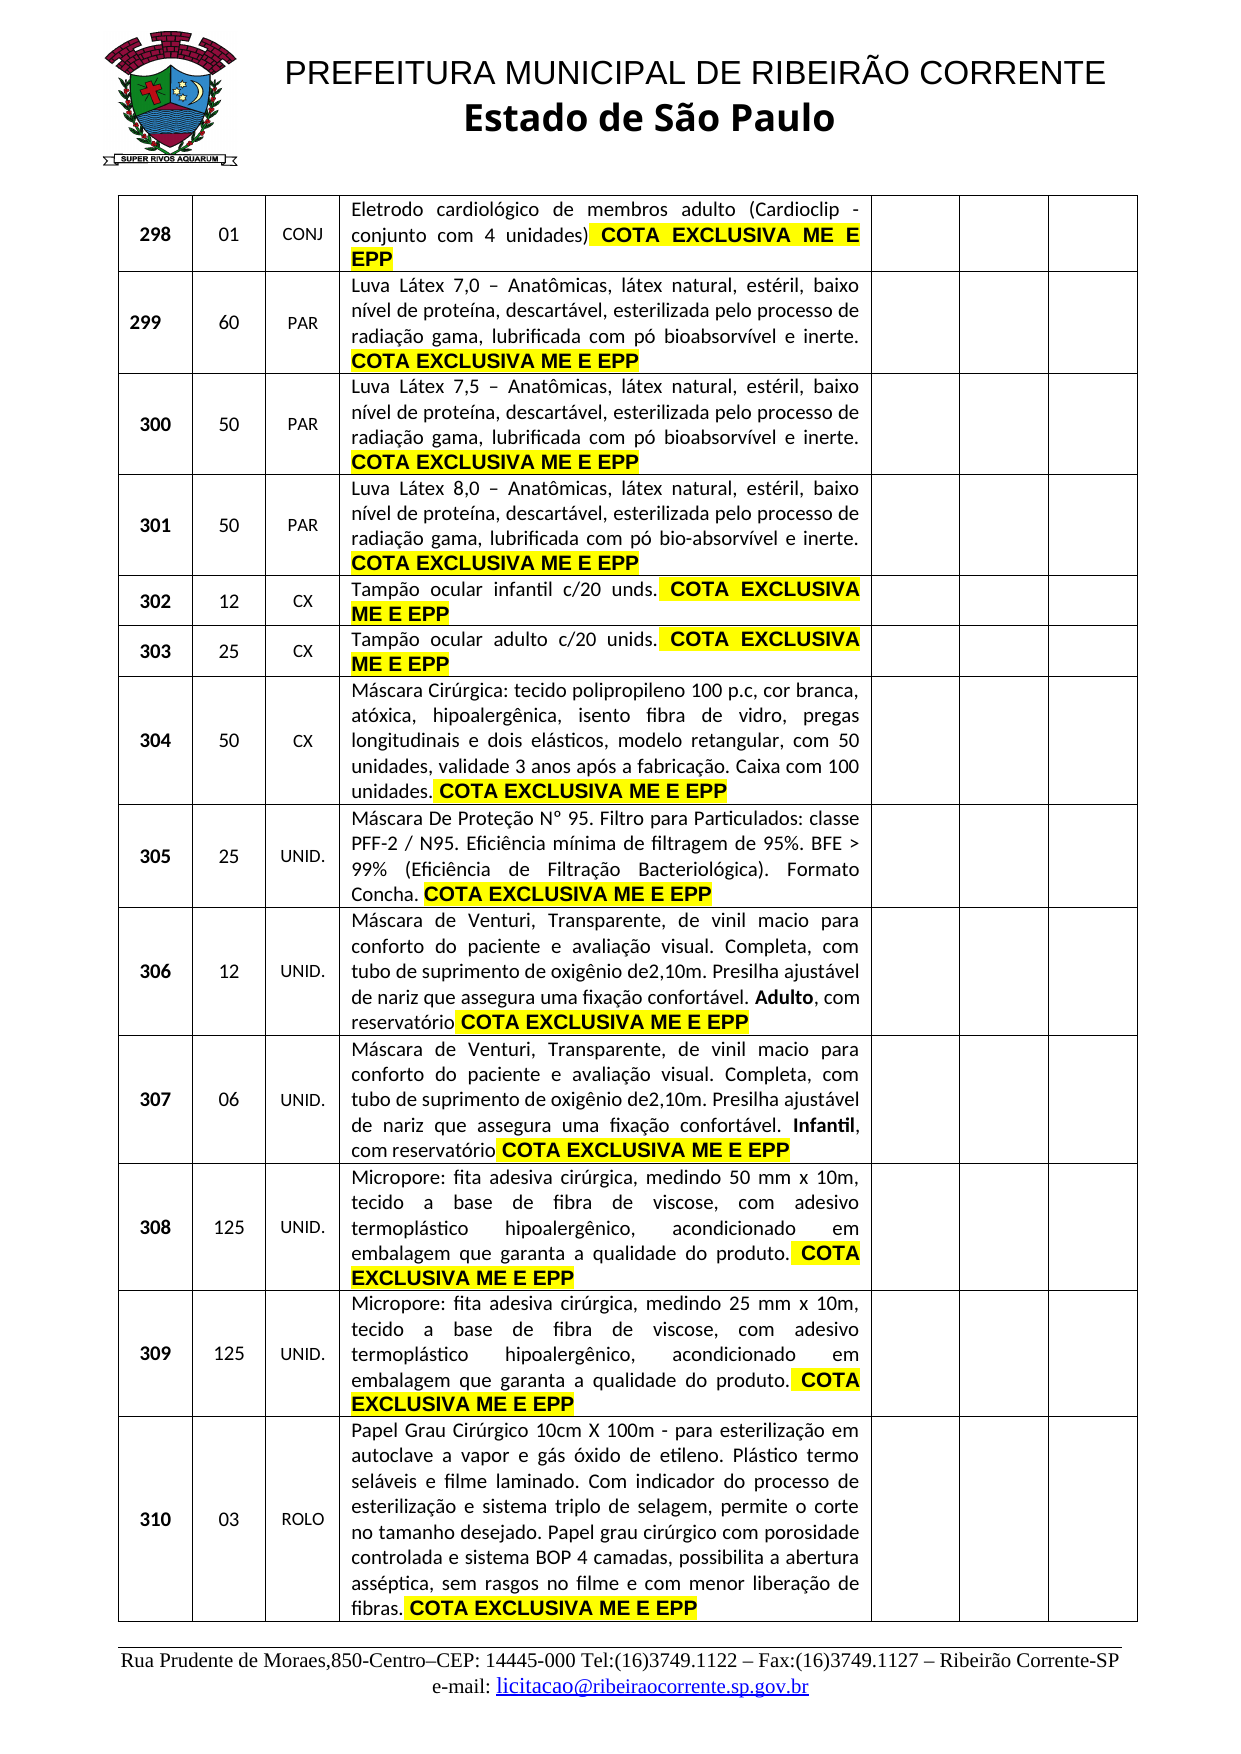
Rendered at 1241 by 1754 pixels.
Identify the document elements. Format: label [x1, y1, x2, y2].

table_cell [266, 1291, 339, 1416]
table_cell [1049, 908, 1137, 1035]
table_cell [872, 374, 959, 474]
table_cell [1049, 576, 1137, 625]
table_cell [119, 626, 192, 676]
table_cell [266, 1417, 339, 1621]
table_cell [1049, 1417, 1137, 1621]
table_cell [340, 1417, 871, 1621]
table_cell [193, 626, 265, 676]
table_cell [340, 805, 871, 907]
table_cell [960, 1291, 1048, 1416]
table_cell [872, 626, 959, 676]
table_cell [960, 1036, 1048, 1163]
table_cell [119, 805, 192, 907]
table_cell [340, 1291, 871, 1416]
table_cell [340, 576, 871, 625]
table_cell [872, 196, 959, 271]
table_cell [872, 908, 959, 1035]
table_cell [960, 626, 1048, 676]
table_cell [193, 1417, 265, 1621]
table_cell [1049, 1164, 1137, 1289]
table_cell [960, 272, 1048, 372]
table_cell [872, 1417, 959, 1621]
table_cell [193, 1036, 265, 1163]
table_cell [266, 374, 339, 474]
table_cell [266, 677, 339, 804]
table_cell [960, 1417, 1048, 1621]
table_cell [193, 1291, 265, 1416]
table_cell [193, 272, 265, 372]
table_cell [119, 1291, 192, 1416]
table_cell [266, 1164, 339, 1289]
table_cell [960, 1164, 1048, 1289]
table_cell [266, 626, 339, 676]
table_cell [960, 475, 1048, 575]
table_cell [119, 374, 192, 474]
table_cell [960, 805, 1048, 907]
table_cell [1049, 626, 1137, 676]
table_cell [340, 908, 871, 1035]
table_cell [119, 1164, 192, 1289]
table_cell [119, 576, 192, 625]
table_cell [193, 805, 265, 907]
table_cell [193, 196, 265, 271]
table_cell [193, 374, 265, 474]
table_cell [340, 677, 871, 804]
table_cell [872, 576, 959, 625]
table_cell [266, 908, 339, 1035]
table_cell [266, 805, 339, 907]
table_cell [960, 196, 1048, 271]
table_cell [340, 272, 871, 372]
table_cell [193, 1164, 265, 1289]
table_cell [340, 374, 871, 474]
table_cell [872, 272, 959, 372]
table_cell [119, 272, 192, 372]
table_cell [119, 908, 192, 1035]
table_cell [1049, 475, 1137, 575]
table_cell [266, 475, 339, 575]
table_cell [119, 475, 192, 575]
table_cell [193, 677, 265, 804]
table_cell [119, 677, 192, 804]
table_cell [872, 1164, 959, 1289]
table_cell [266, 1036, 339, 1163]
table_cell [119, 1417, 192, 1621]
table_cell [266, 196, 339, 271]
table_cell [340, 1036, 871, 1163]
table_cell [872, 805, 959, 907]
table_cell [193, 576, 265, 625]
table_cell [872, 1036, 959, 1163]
picture [102, 31, 238, 166]
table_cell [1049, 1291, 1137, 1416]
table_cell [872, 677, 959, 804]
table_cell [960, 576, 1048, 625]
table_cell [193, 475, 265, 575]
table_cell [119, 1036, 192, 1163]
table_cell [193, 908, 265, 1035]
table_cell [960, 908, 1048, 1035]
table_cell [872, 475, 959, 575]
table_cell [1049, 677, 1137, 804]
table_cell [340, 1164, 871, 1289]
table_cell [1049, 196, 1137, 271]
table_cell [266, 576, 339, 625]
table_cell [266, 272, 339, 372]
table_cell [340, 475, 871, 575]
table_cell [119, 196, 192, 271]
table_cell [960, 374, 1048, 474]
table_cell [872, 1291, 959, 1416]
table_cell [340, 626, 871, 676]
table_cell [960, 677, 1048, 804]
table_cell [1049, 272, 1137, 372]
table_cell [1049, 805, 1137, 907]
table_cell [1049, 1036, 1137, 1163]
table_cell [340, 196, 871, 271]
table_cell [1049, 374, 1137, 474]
